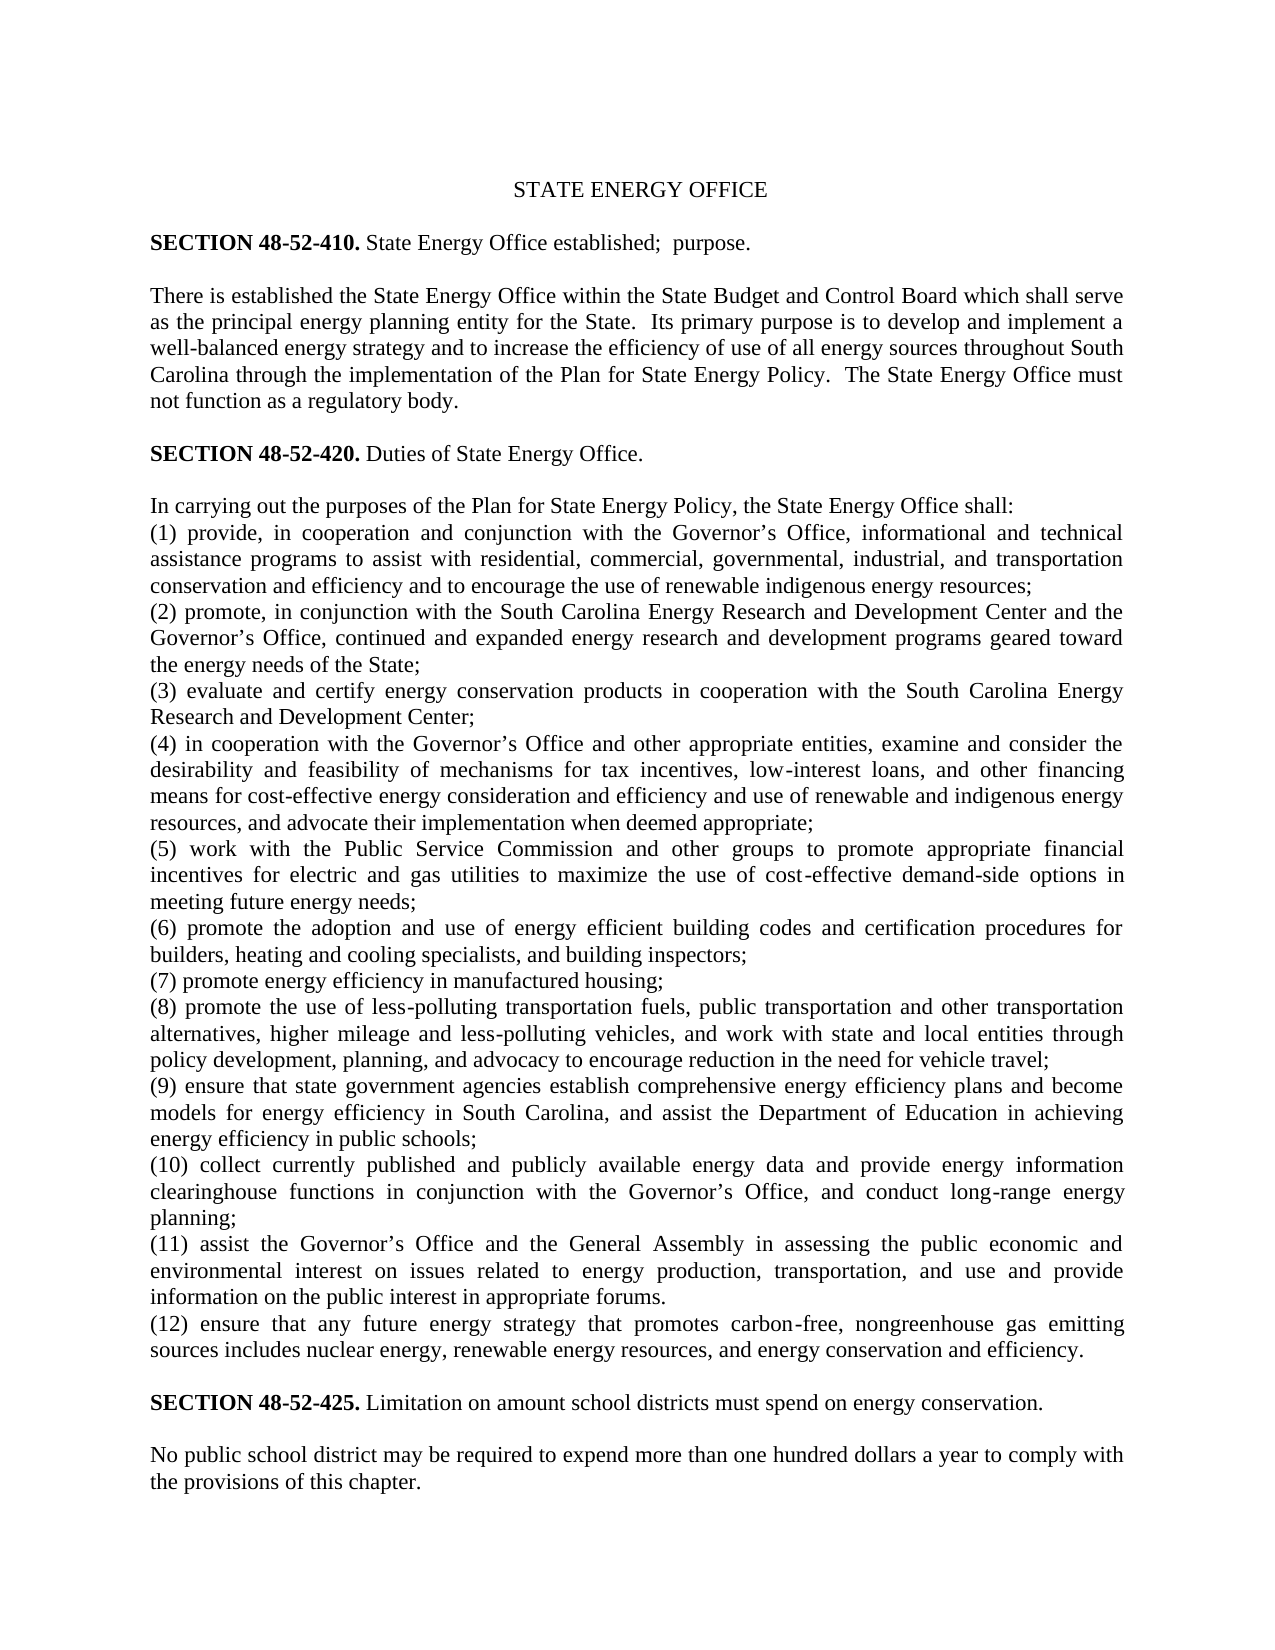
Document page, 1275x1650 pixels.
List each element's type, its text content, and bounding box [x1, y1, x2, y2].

text (6) promote the adoption and use of energy efficient building codes and certification procedures for builders, heating and cooling specialists, and building inspectors; [150, 914, 1125, 967]
text (4) in cooperation with the Governor’s Office and other appropriate entities, examine and consider the desirability and feasibility of mechanisms for tax incentives, low-interest loans, and other financing means for cost-effective energy consideration and efficiency and use of renewable and indigenous energy resources, and advocate their implementation when deemed appropriate; [150, 730, 1125, 835]
text (7) promote energy efficiency in manufactured housing; [150, 967, 1125, 993]
text SECTION 48-52-425. Limitation on amount school districts must spend on energy conservation. [150, 1389, 1125, 1415]
text (9) ensure that state government agencies establish comprehensive energy efficiency plans and become models for energy efficiency in South Carolina, and assist the Department of Education in achieving energy efficiency in public schools; [150, 1072, 1125, 1151]
text (10) collect currently published and publicly available energy data and provide energy information clearinghouse functions in conjunction with the Governor’s Office, and conduct long-range energy planning; [150, 1151, 1125, 1231]
text There is established the State Energy Office within the State Budget and Control Board which shall serve as the principal energy planning entity for the State. Its primary purpose is to develop and implement a well-balanced energy strategy and to increase the efficiency of use of all energy sources throughout South Carolina through the implementation of the Plan for State Energy Policy. The State Energy Office must not function as a regulatory body. [150, 282, 1125, 413]
text STATE ENERGY OFFICE [150, 176, 1125, 203]
text (8) promote the use of less-polluting transportation fuels, public transportation and other transportation alternatives, higher mileage and less-polluting vehicles, and work with state and local entities through policy development, planning, and advocacy to encourage reduction in the need for vehicle travel; [150, 993, 1125, 1072]
text (1) provide, in cooperation and conjunction with the Governor’s Office, informational and technical assistance programs to assist with residential, commercial, governmental, industrial, and transportation conservation and efficiency and to encourage the use of renewable indigenous energy resources; [150, 519, 1125, 598]
text (11) assist the Governor’s Office and the General Assembly in assessing the public economic and environmental interest on issues related to energy production, transportation, and use and provide information on the public interest in appropriate forums. [150, 1231, 1125, 1309]
text (2) promote, in conjunction with the South Carolina Energy Research and Development Center and the Governor’s Office, continued and expanded energy research and development programs geared toward the energy needs of the State; [150, 598, 1125, 677]
text (3) evaluate and certify energy conservation products in cooperation with the South Carolina Energy Research and Development Center; [150, 677, 1125, 730]
text (5) work with the Public Service Commission and other groups to promote appropriate financial incentives for electric and gas utilities to maximize the use of cost-effective demand-side options in meeting future energy needs; [150, 835, 1125, 914]
text No public school district may be required to expend more than one hundred dollars a year to comply with the provisions of this chapter. [150, 1441, 1125, 1494]
text (12) ensure that any future energy strategy that promotes carbon-free, nongreenhouse gas emitting sources includes nuclear energy, renewable energy resources, and energy conservation and efficiency. [150, 1309, 1125, 1362]
text SECTION 48-52-420. Duties of State Energy Office. [150, 440, 1125, 466]
text SECTION 48-52-410. State Energy Office established; purpose. [150, 229, 1125, 255]
text In carrying out the purposes of the Plan for State Energy Policy, the State Energy Office shall: [150, 493, 1125, 519]
